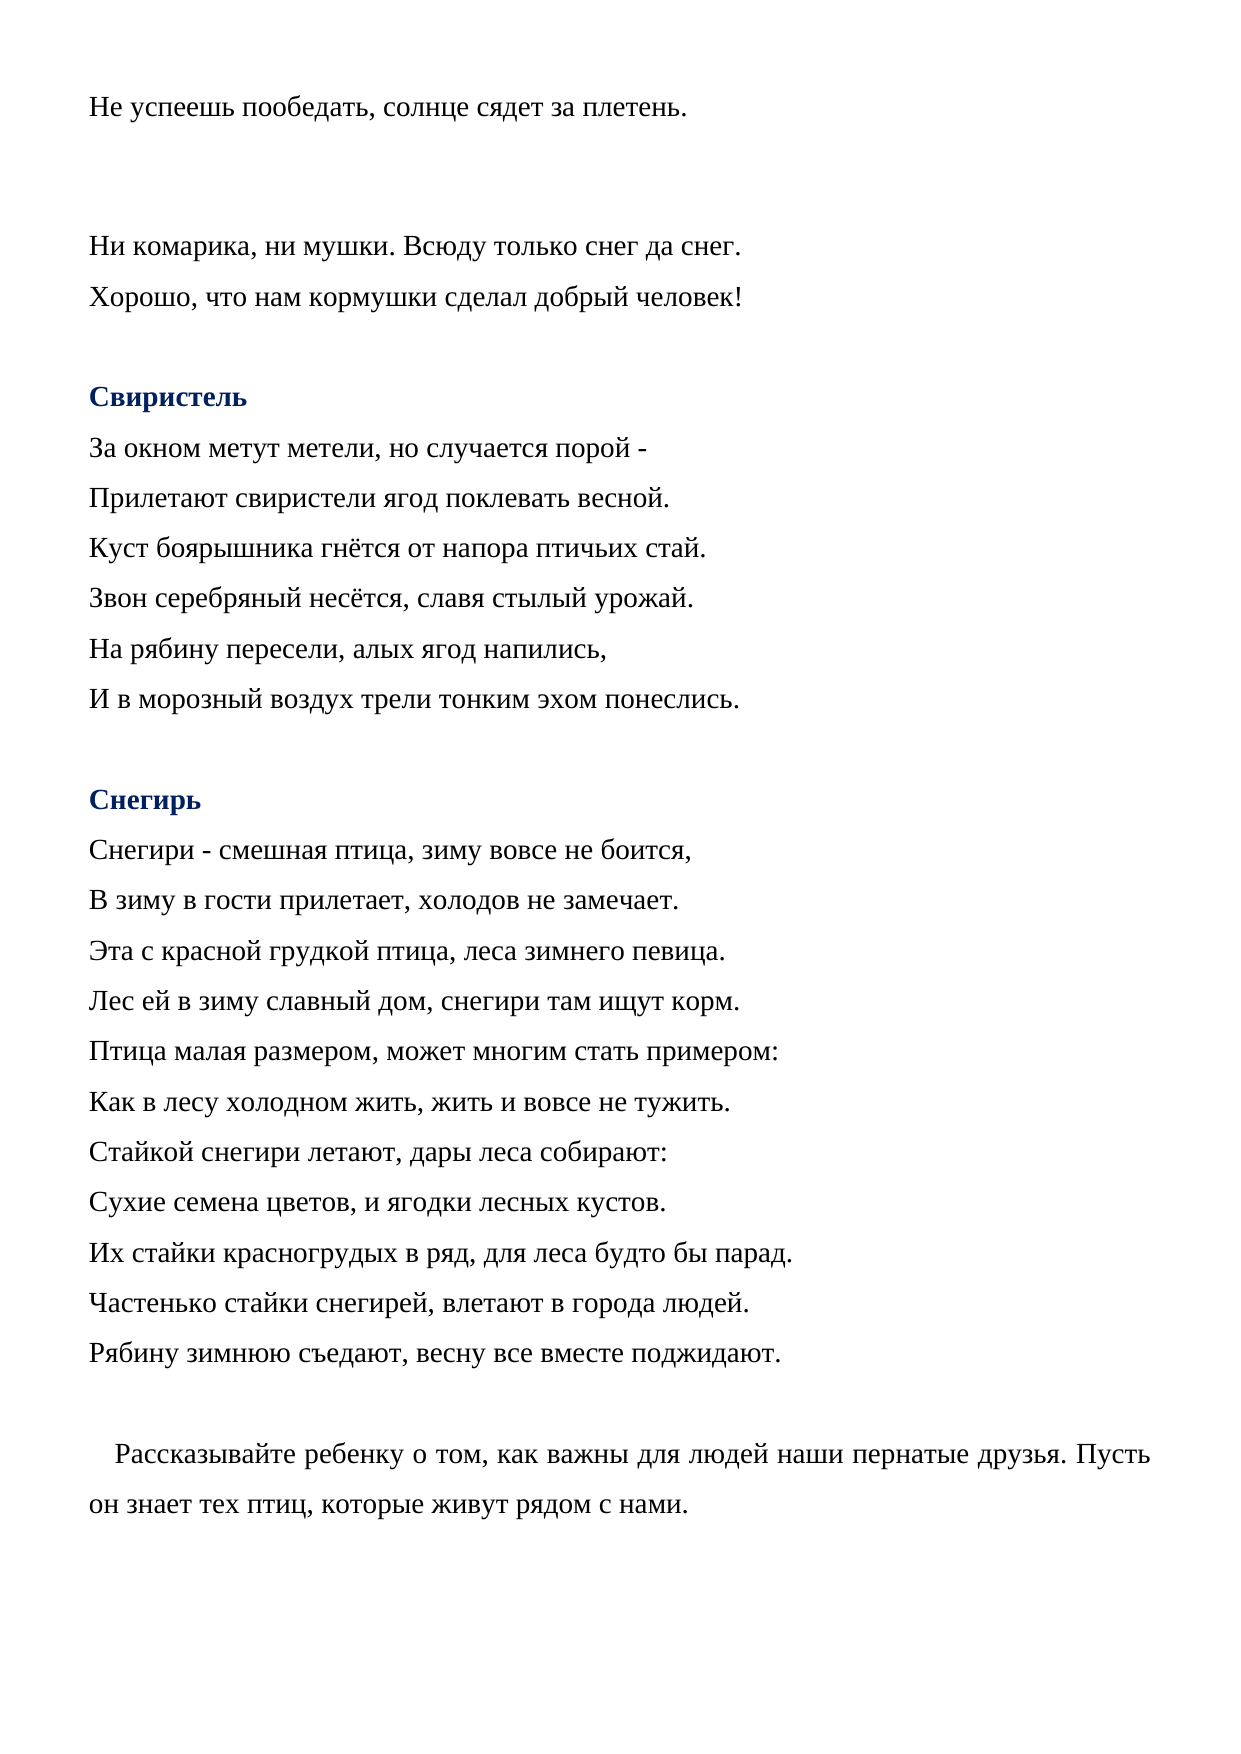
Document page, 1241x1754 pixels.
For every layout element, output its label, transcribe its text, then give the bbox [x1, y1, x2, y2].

text Рассказывайте ребенку о том, как важны для людей наши пернатые друзья. Пусть он знает тех птиц, которые живут рядом с нами. [89, 1436, 1152, 1520]
text Снегирь [89, 782, 1152, 815]
text Свиристель [89, 379, 1152, 413]
text За окном метут метели, но случается порой - Прилетают свиристели ягод поклевать весной. Куст боярышника гнётся от напора птичьих стай. Звон серебряный несётся, славя стылый урожай. На рябину пересели, алых ягод напились, И в морозный воздух трели тонким эхом понеслись. [89, 430, 1152, 715]
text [89, 89, 1152, 164]
text Рябину зимнюю съедают, весну все вместе поджидают. [89, 1335, 1152, 1369]
text Ни комарика, ни мушки. Всюду только снег да снег. Хорошо, что нам кормушки сделал добрый человек! [89, 228, 1152, 312]
text Снегири - смешная птица, зиму вовсе не боится, В зиму в гости прилетает, холодов не замечает. Эта с красной грудкой птица, леса зимнего певица. Лес ей в зиму славный дом, снегири там ищут корм. Птица малая размером, может многим стать примером: Как в лесу холодном жить, жить и вовсе не тужить. Стайкой снегири летают, дары леса собирают: Сухие семена цветов, и ягодки лесных кустов. Их стайки красногрудых в ряд, для леса будто бы парад. Частенько стайки снегирей, влетают в города людей. [89, 832, 1152, 1318]
